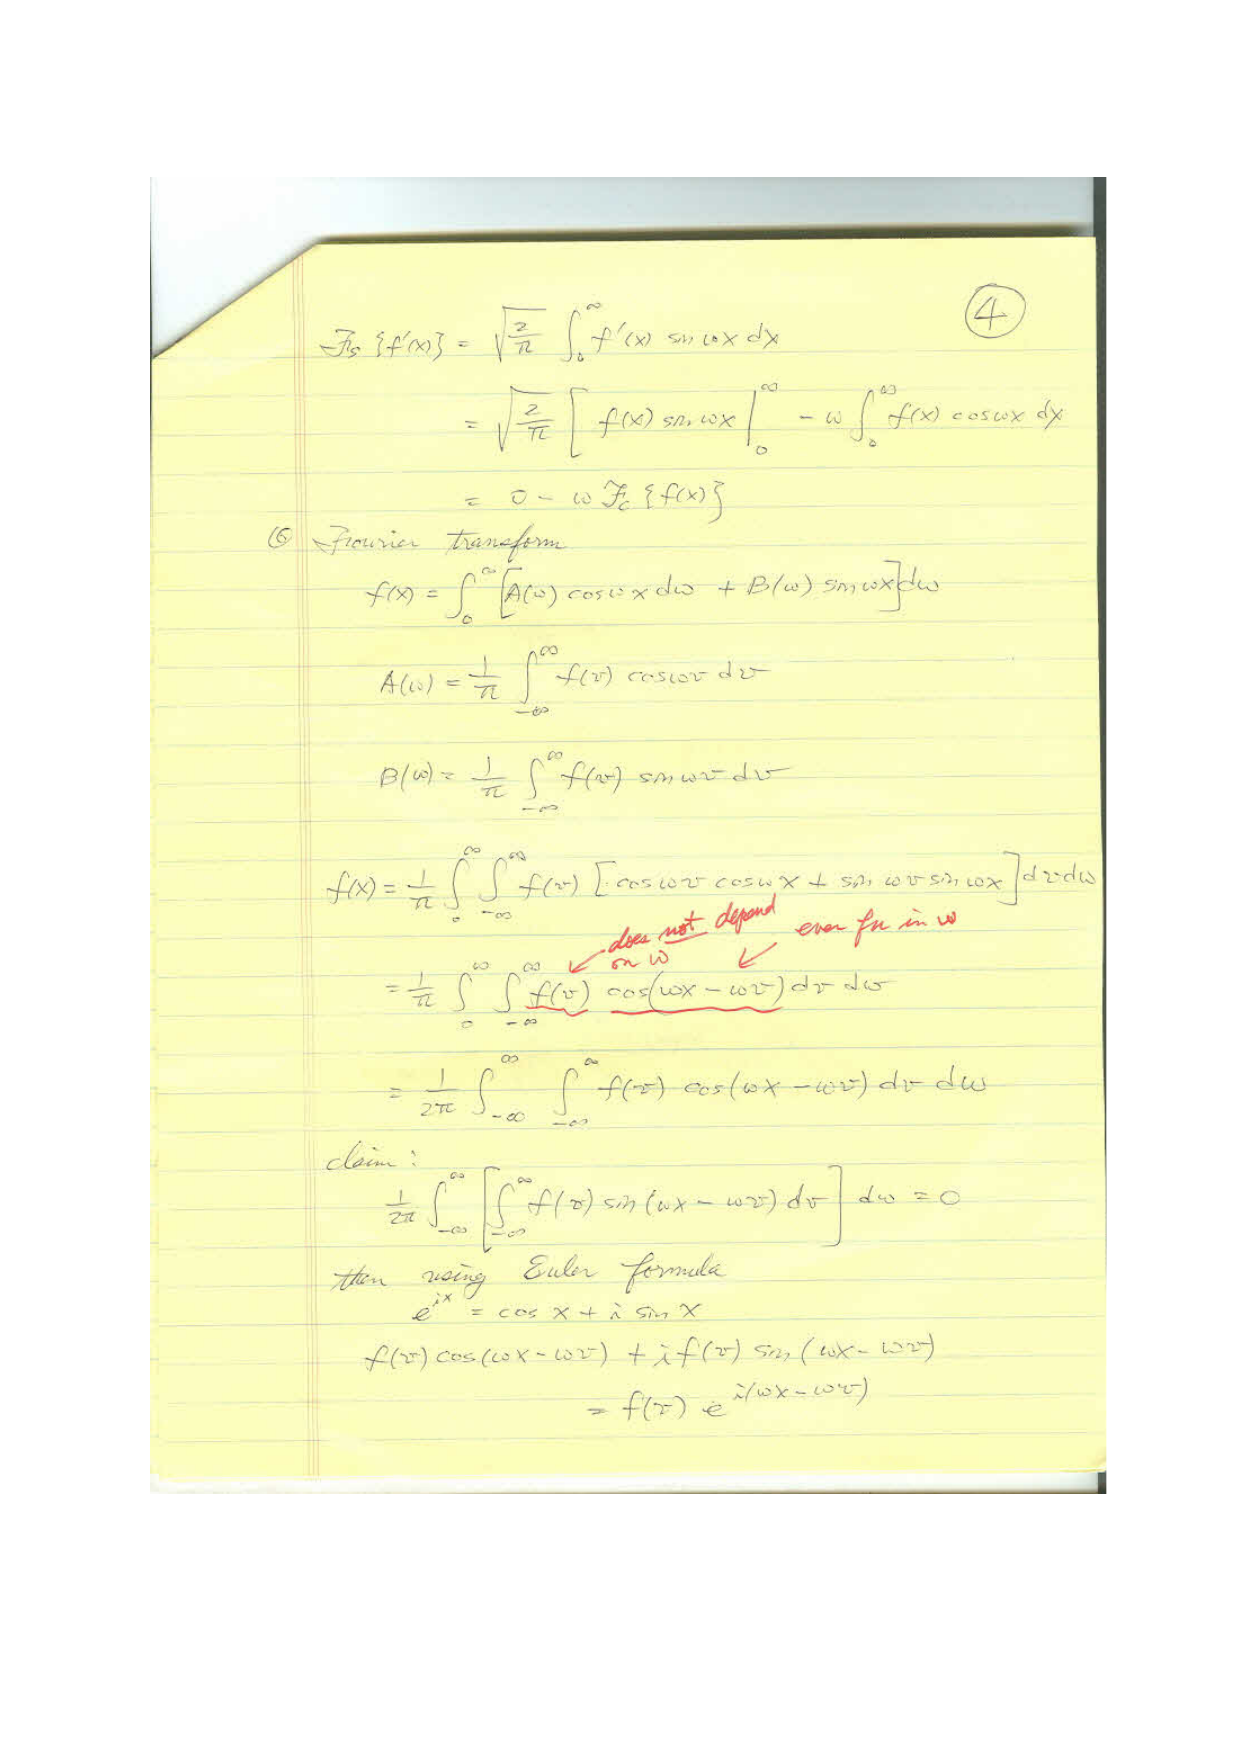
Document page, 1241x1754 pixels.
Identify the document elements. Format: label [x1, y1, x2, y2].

picture [150, 177, 1107, 1494]
